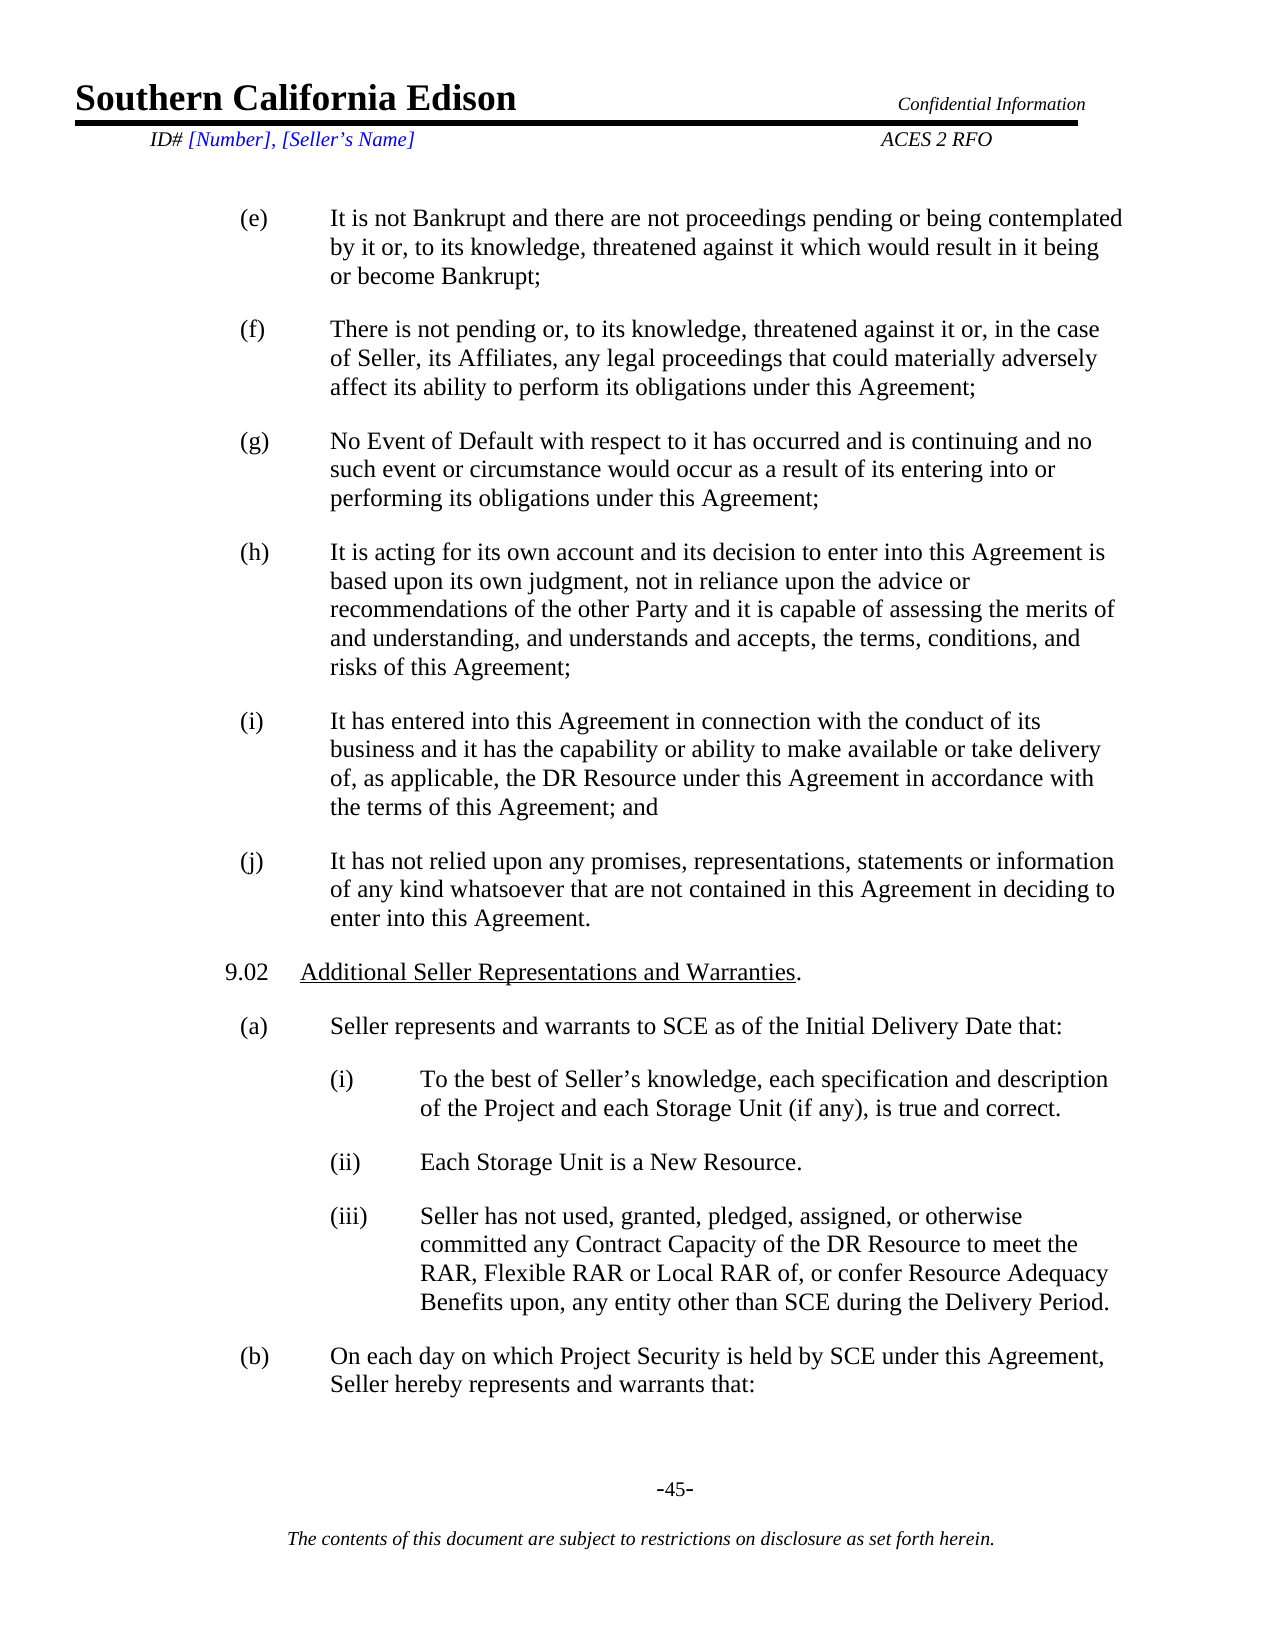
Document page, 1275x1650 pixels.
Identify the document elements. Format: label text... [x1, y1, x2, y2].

subtitle To the best of Seller’s knowledge, each specification and description of the Project and each Storage Unit (if any), is true and correct. [330, 1064, 1125, 1122]
subtitle Each Storage Unit is a New Resource. [330, 1147, 1125, 1176]
subtitle It has entered into this Agreement in connection with the conduct of its business and it has the capability or ability to make available or take delivery of, as applicable, the DR Resource under this Agreement in accordance with the terms of this Agreement; and [240, 706, 1125, 821]
subtitle On each day on which Project Security is held by SCE under this Agreement, Seller hereby represents and warrants that: [240, 1341, 1125, 1398]
subtitle No Event of Default with respect to it has occurred and is continuing and no such event or circumstance would occur as a result of its entering into or performing its obligations under this Agreement; [240, 426, 1125, 512]
subtitle There is not pending or, to its knowledge, threatened against it or, in the case of Seller, its Affiliates, any legal proceedings that could materially adversely affect its ability to perform its obligations under this Agreement; [240, 314, 1125, 401]
subtitle Seller has not used, granted, pledged, assigned, or otherwise committed any Contract Capacity of the DR Resource to meet the RAR, Flexible RAR or Local RAR of, or confer Resource Adequacy Benefits upon, any entity other than SCE during the Delivery Period. [330, 1201, 1125, 1316]
subtitle Seller represents and warrants to SCE as of the Initial Delivery Date that: [240, 1011, 1125, 1039]
subtitle It has not relied upon any promises, representations, statements or information of any kind whatsoever that are not contained in this Agreement in deciding to enter into this Agreement. [240, 846, 1125, 932]
subtitle It is acting for its own account and its decision to enter into this Agreement is based upon its own judgment, not in reliance upon the advice or recommendations of the other Party and it is capable of assessing the merits of and understanding, and understands and accepts, the terms, conditions, and risks of this Agreement; [240, 537, 1125, 681]
subtitle It is not Bankrupt and there are not proceedings pending or being contemplated by it or, to its knowledge, threatened against it which would result in it being or become Bankrupt; [240, 203, 1125, 289]
subtitle Additional Seller Representations and Warranties. [225, 957, 1125, 986]
